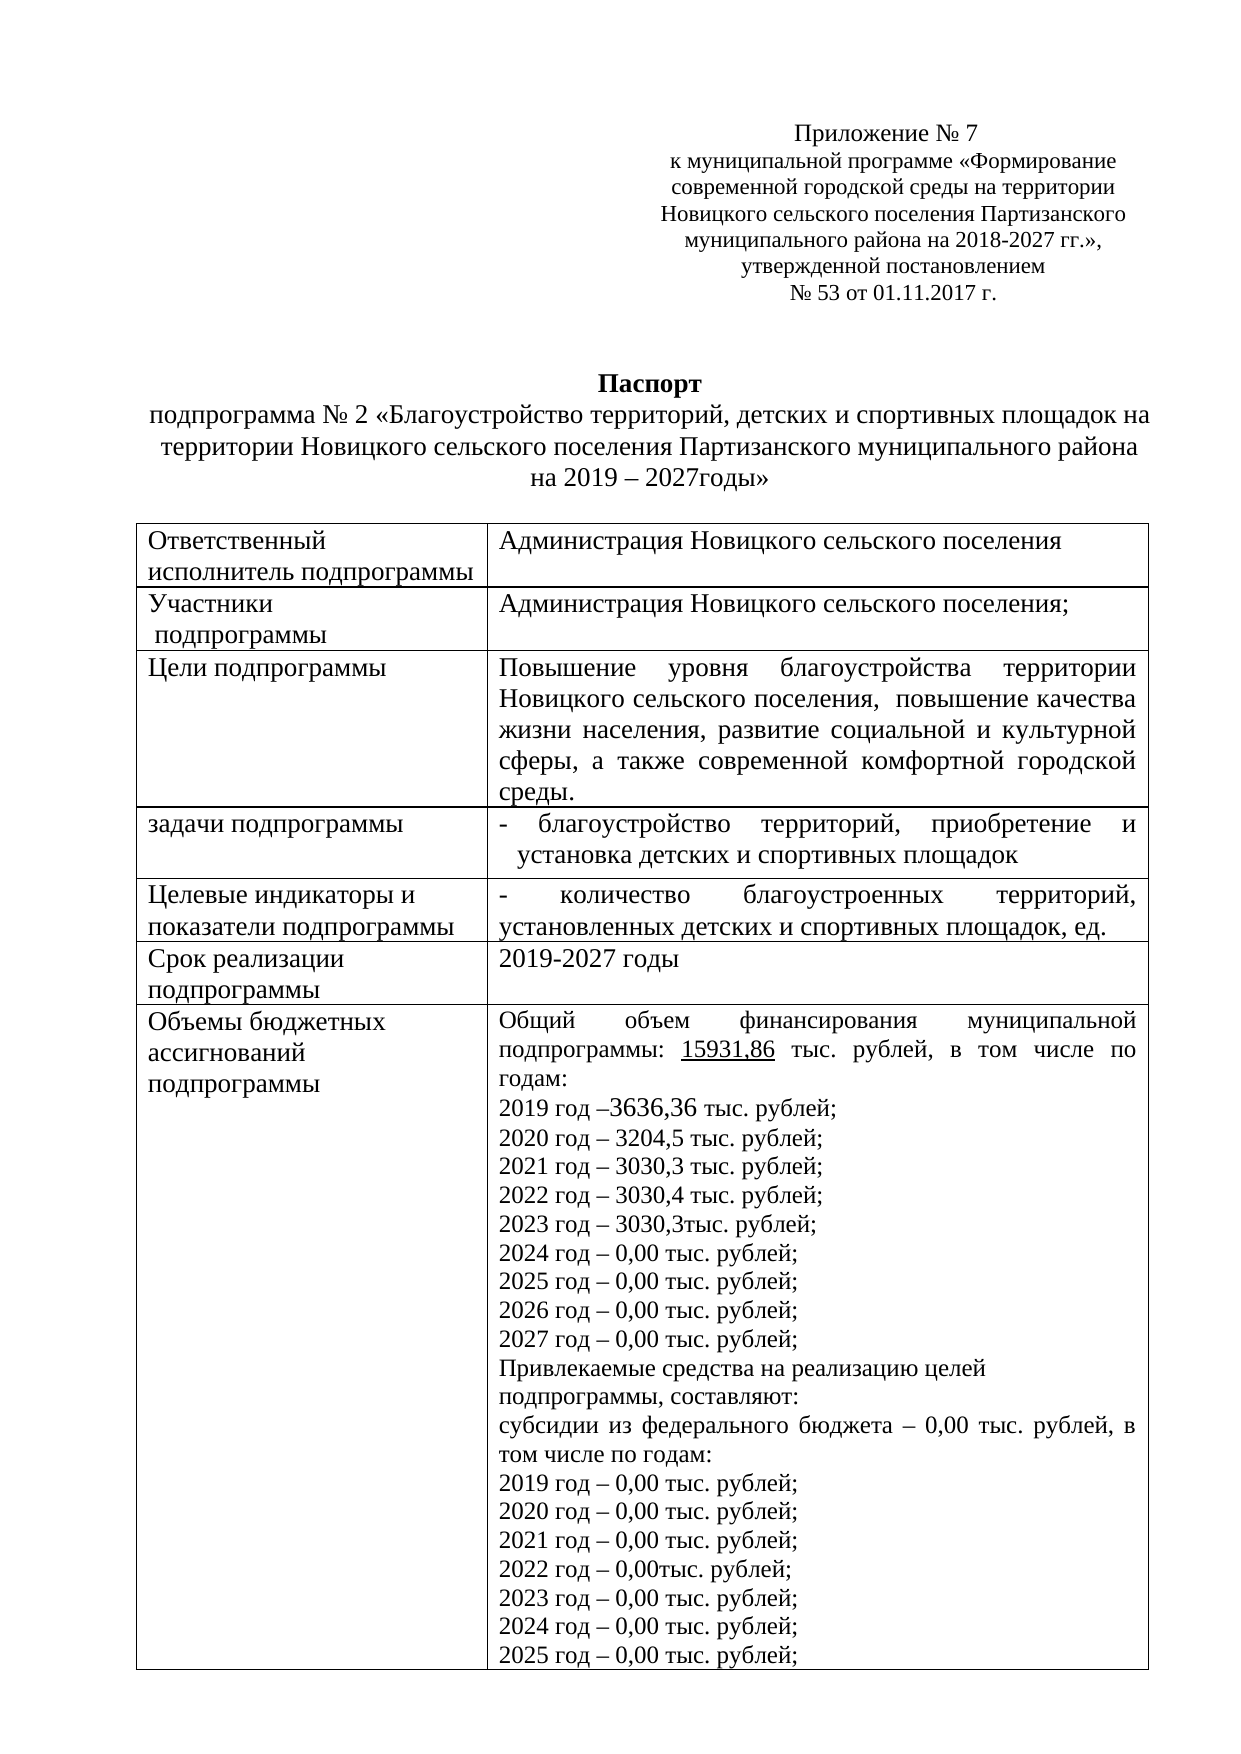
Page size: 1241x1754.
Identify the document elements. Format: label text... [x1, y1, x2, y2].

text Паспорт [148, 367, 1152, 398]
table_cell - благоустройство территорий, приобретение и установка детских и спортивных площадок [488, 808, 1148, 878]
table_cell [137, 1005, 487, 1669]
table_cell Участники подпрограммы [137, 588, 487, 650]
table_cell Срок реализации подпрограммы [137, 942, 487, 1004]
table_header Ответственный исполнитель подпрограммы [137, 524, 487, 586]
table_header Администрация Новицкого сельского поселения [488, 524, 1148, 586]
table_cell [488, 1005, 1148, 1669]
table_cell Целевые индикаторы и показатели подпрограммы [137, 879, 487, 941]
table_cell 2019-2027 годы [488, 942, 1148, 1004]
table_cell Администрация Новицкого сельского поселения; [488, 588, 1148, 650]
table_cell Цели подпрограммы [137, 651, 487, 806]
table_cell - количество благоустроенных территорий, установленных детских и спортивных площадок, ед. [488, 879, 1148, 941]
text подпрограмма № 2 «Благоустройство территорий, детских и спортивных площадок на территории Новицкого сельского поселения Партизанского муниципального района на 2019 – 2027годы» [148, 398, 1152, 492]
text к муниципальной программе «Формирование современной городской среды на территории Новицкого сельского поселения Партизанского муниципального района на 2018-2027 гг.», утвержденной постановлением [635, 147, 1152, 279]
table_cell задачи подпрограммы [137, 808, 487, 878]
text Приложение № 7 [620, 118, 1152, 147]
table_cell Повышение уровня благоустройства территории Новицкого сельского поселения, повышение качества жизни населения, развитие социальной и культурной сферы, а также современной комфортной городской среды. [488, 651, 1148, 806]
text № 53 от 01.11.2017 г. [635, 279, 1152, 305]
